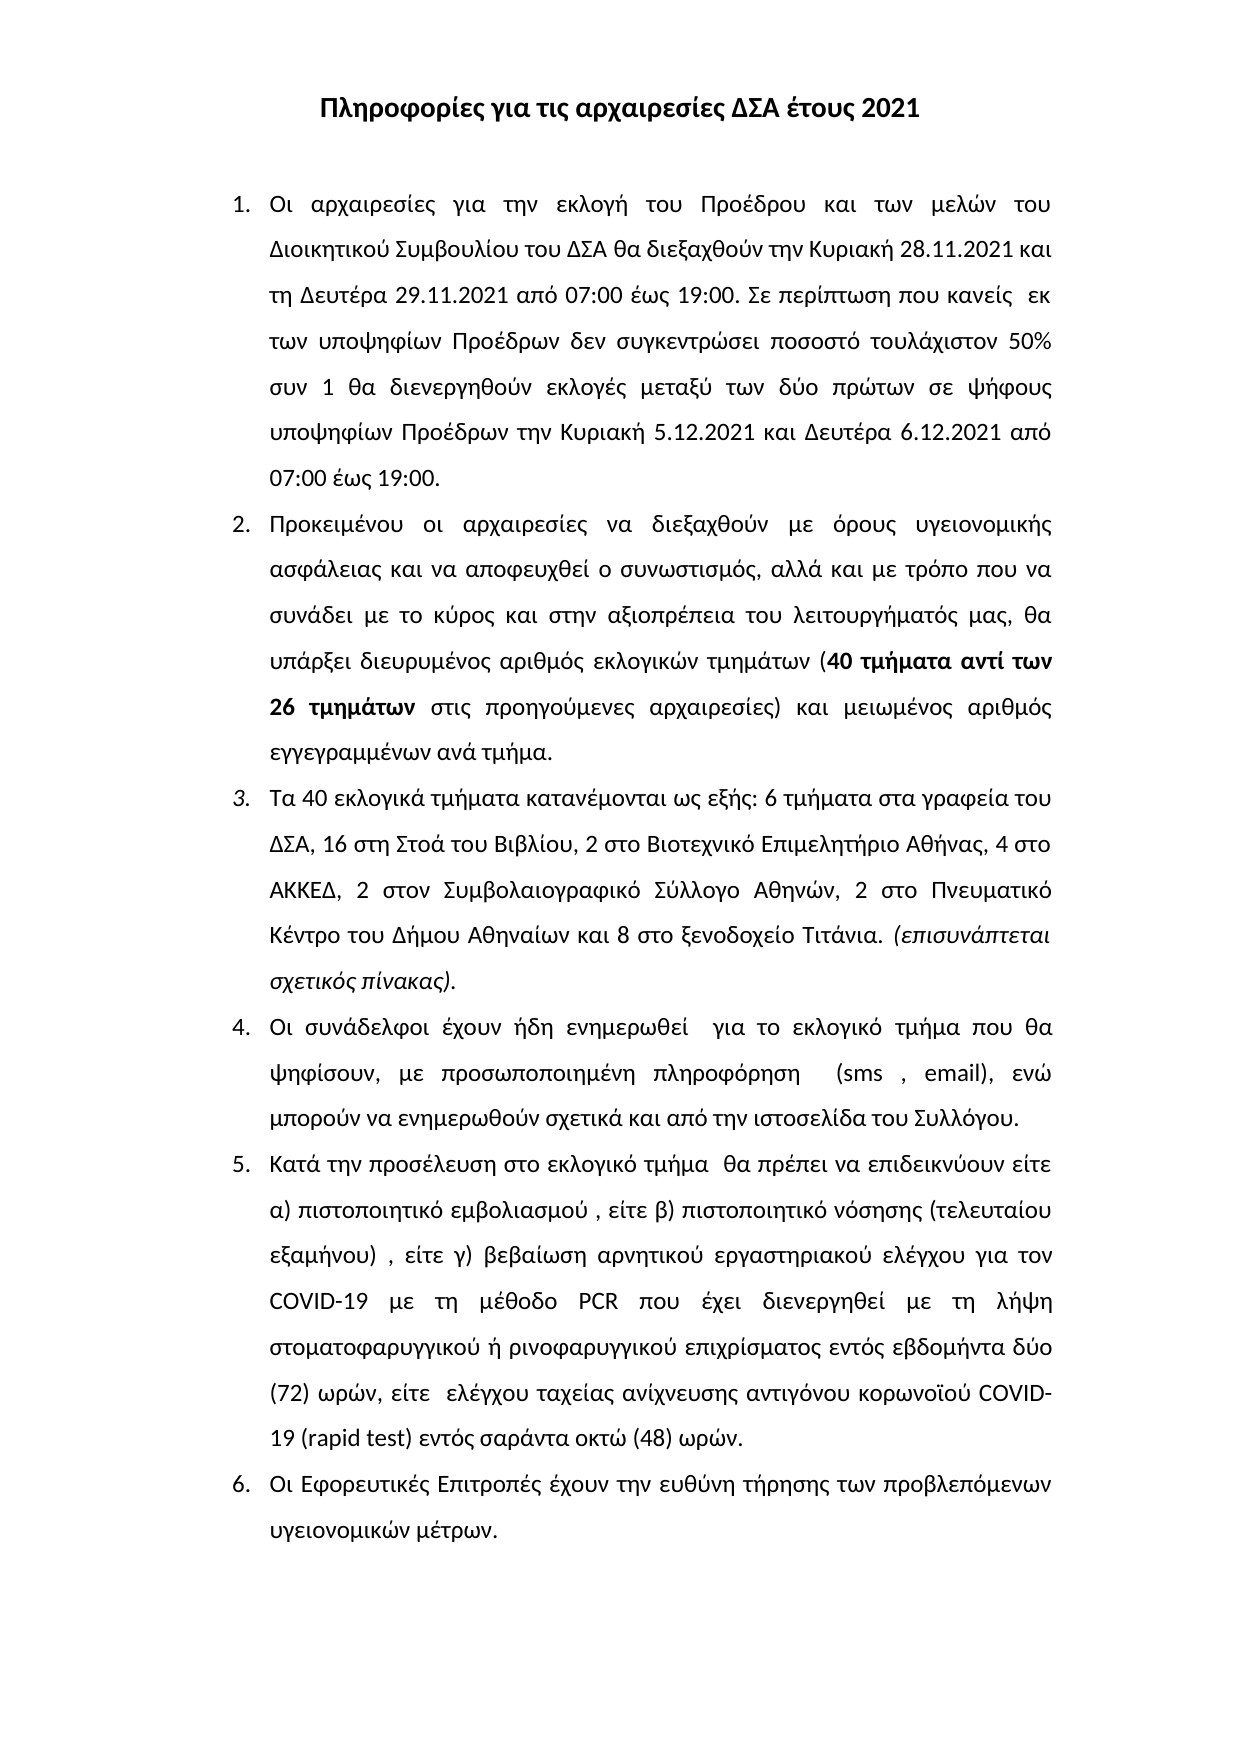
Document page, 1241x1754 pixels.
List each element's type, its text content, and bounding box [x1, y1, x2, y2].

list Οι Εφορευτικές Επιτροπές έχουν την ευθύνη τήρησης των προβλεπόμενων υγειονομικών μέτρων. [232, 1468, 1053, 1544]
list Οι αρχαιρεσίες για την εκλογή του Προέδρου και των μελών του Διοικητικού Συμβουλίου του ΔΣΑ θα διεξαχθούν την Κυριακή 28.11.2021 και τη Δευτέρα 29.11.2021 από 07:00 έως 19:00. Σε περίπτωση που κανείς εκ των υποψηφίων Προέδρων δεν συγκεντρώσει ποσοστό τουλάχιστον 50% συν 1 θα διενεργηθούν εκλογές μεταξύ των δύο πρώτων σε ψήφους υποψηφίων Προέδρων την Κυριακή 5.12.2021 και Δευτέρα 6.12.2021 από 07:00 έως 19:00. [232, 188, 1053, 493]
text Πληροφορίες για τις αρχαιρεσίες ΔΣΑ έτους 2021 [187, 89, 1053, 124]
list Κατά την προσέλευση στο εκλογικό τμήμα θα πρέπει να επιδεικνύουν είτε α) πιστοποιητικό εμβολιασμού , είτε β) πιστοποιητικό νόσησης (τελευταίου εξαμήνου) , είτε γ) βεβαίωση αρνητικού εργαστηριακού ελέγχου για τον COVID-19 με τη μέθοδο PCR που έχει διενεργηθεί με τη λήψη στοματοφαρυγγικού ή ρινοφαρυγγικού επιχρίσματος εντός εβδομήντα δύο (72) ωρών, είτε ελέγχου ταχείας ανίχνευσης αντιγόνου κορωνοϊού COVID-19 (rapid test) εντός σαράντα οκτώ (48) ωρών. [232, 1148, 1053, 1453]
list Τα 40 εκλογικά τμήματα κατανέμονται ως εξής: 6 τμήματα στα γραφεία του ΔΣΑ, 16 στη Στοά του Βιβλίου, 2 στο Βιοτεχνικό Επιμελητήριο Αθήνας, 4 στο ΑΚΚΕΔ, 2 στον Συμβολαιογραφικό Σύλλογο Αθηνών, 2 στο Πνευματικό Κέντρο του Δήμου Αθηναίων και 8 στο ξενοδοχείο Τιτάνια. (επισυνάπτεται σχετικός πίνακας). [232, 782, 1053, 996]
list Προκειμένου οι αρχαιρεσίες να διεξαχθούν με όρους υγειονομικής ασφάλειας και να αποφευχθεί ο συνωστισμός, αλλά και με τρόπο που να συνάδει με το κύρος και στην αξιοπρέπεια του λειτουργήματός μας, θα υπάρξει διευρυμένος αριθμός εκλογικών τμημάτων (40 τμήματα αντί των 26 τμημάτων στις προηγούμενες αρχαιρεσίες) και μειωμένος αριθμός εγγεγραμμένων ανά τμήμα. [232, 508, 1053, 767]
list Οι συνάδελφοι έχουν ήδη ενημερωθεί για το εκλογικό τμήμα που θα ψηφίσουν, με προσωποποιημένη πληροφόρηση (sms , email), ενώ μπορούν να ενημερωθούν σχετικά και από την ιστοσελίδα του Συλλόγου. [232, 1011, 1053, 1133]
